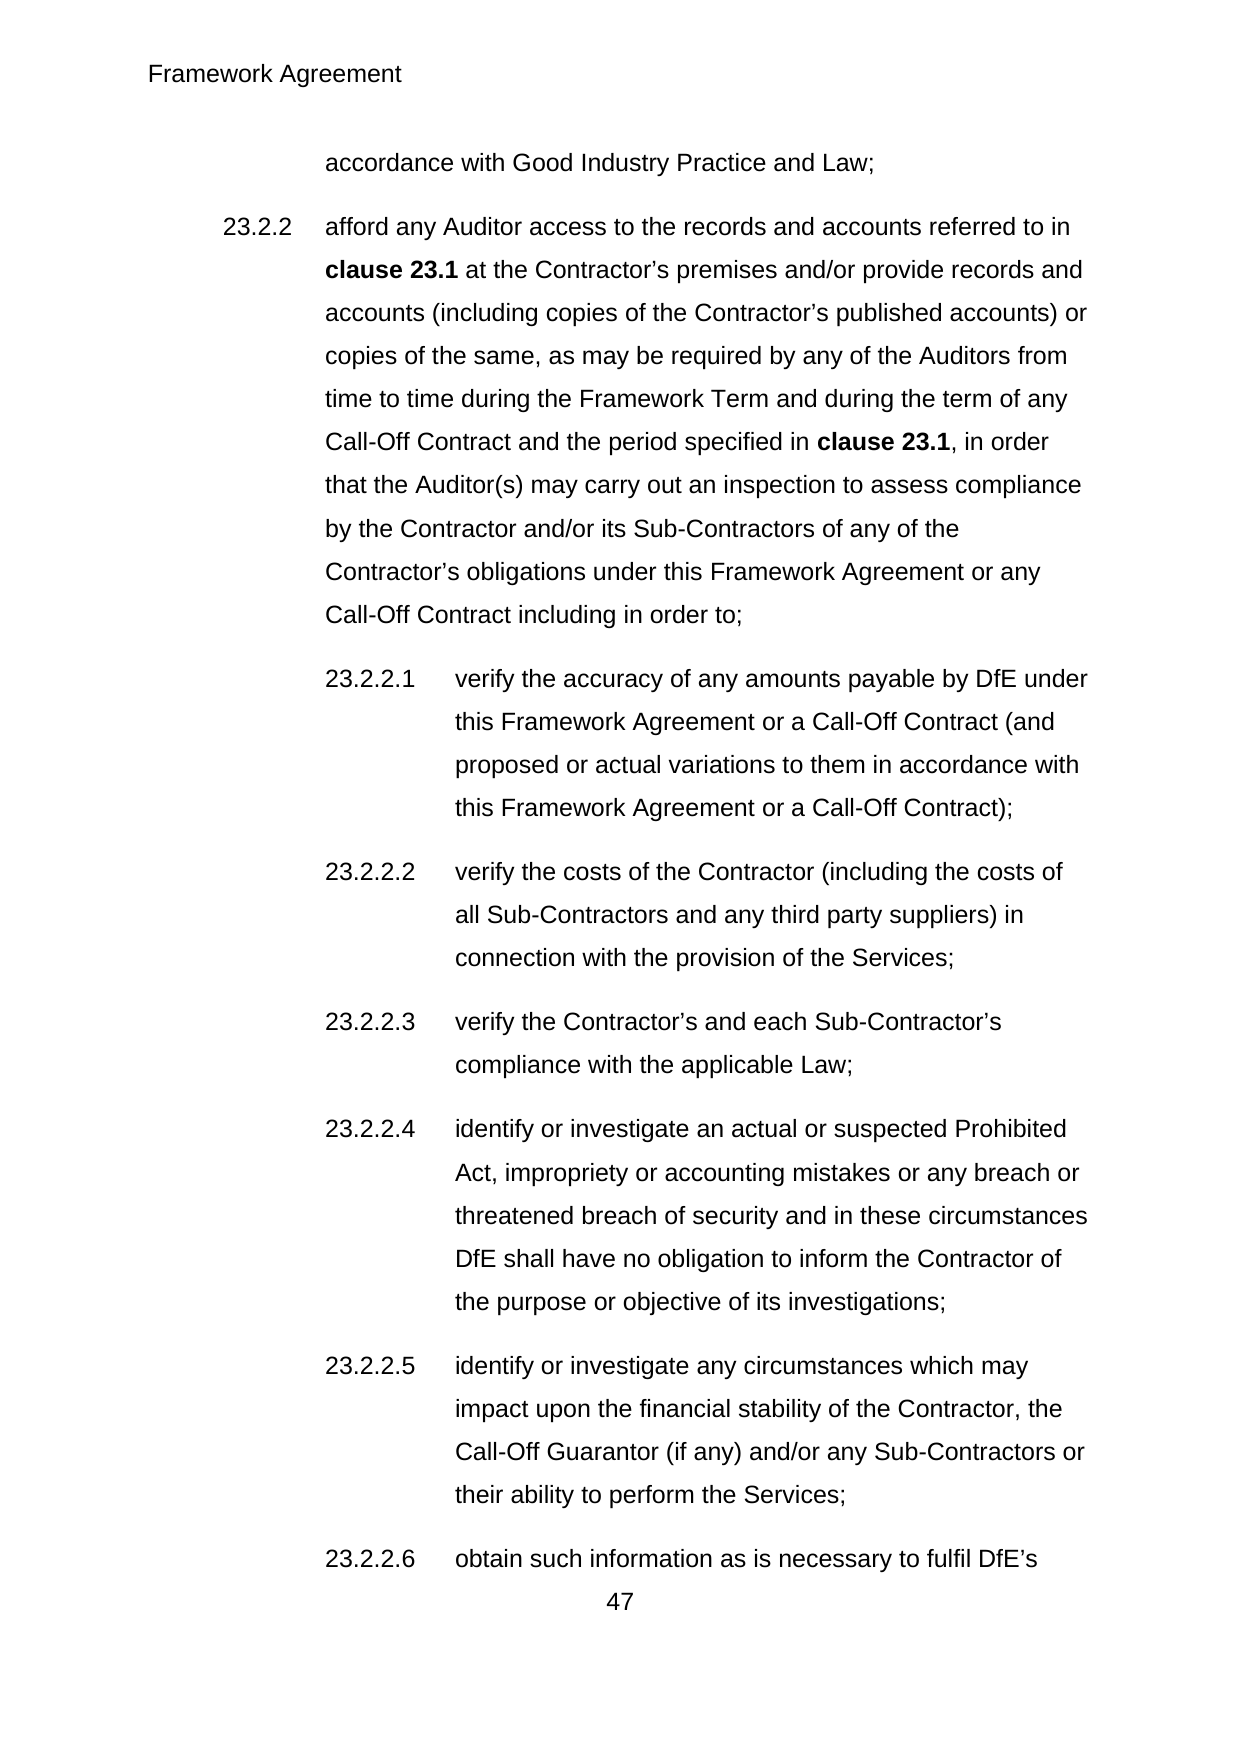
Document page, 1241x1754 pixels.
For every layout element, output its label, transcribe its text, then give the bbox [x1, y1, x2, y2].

list verify the costs of the Contractor (including the costs of all Sub-Contractors and any third party suppliers) in connection with the provision of the Services; [325, 857, 1092, 972]
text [223, 148, 1092, 176]
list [325, 1544, 1092, 1573]
text afford any Auditor access to the records and accounts referred to in clause 23.1 at the Contractor’s premises and/or provide records and accounts (including copies of the Contractor’s published accounts) or copies of the same, as may be required by any of the Auditors from time to time during the Framework Term and during the term of any Call-Off Contract and the period specified in clause 23.1, in order that the Auditor(s) may carry out an inspection to assess compliance by the Contractor and/or its Sub-Contractors of any of the Contractor’s obligations under this Framework Agreement or any Call-Off Contract including in order to; [223, 212, 1092, 628]
list verify the Contractor’s and each Sub-Contractor’s compliance with the applicable Law; [325, 1007, 1092, 1079]
list identify or investigate an actual or suspected Prohibited Act, impropriety or accounting mistakes or any breach or threatened breach of security and in these circumstances DfE shall have no obligation to inform the Contractor of the purpose or objective of its investigations; [325, 1114, 1092, 1316]
list identify or investigate any circumstances which may impact upon the financial stability of the Contractor, the Call-Off Guarantor (if any) and/or any Sub-Contractors or their ability to perform the Services; [325, 1351, 1092, 1509]
list verify the accuracy of any amounts payable by DfE under this Framework Agreement or a Call-Off Contract (and proposed or actual variations to them in accordance with this Framework Agreement or a Call-Off Contract); [325, 664, 1092, 822]
